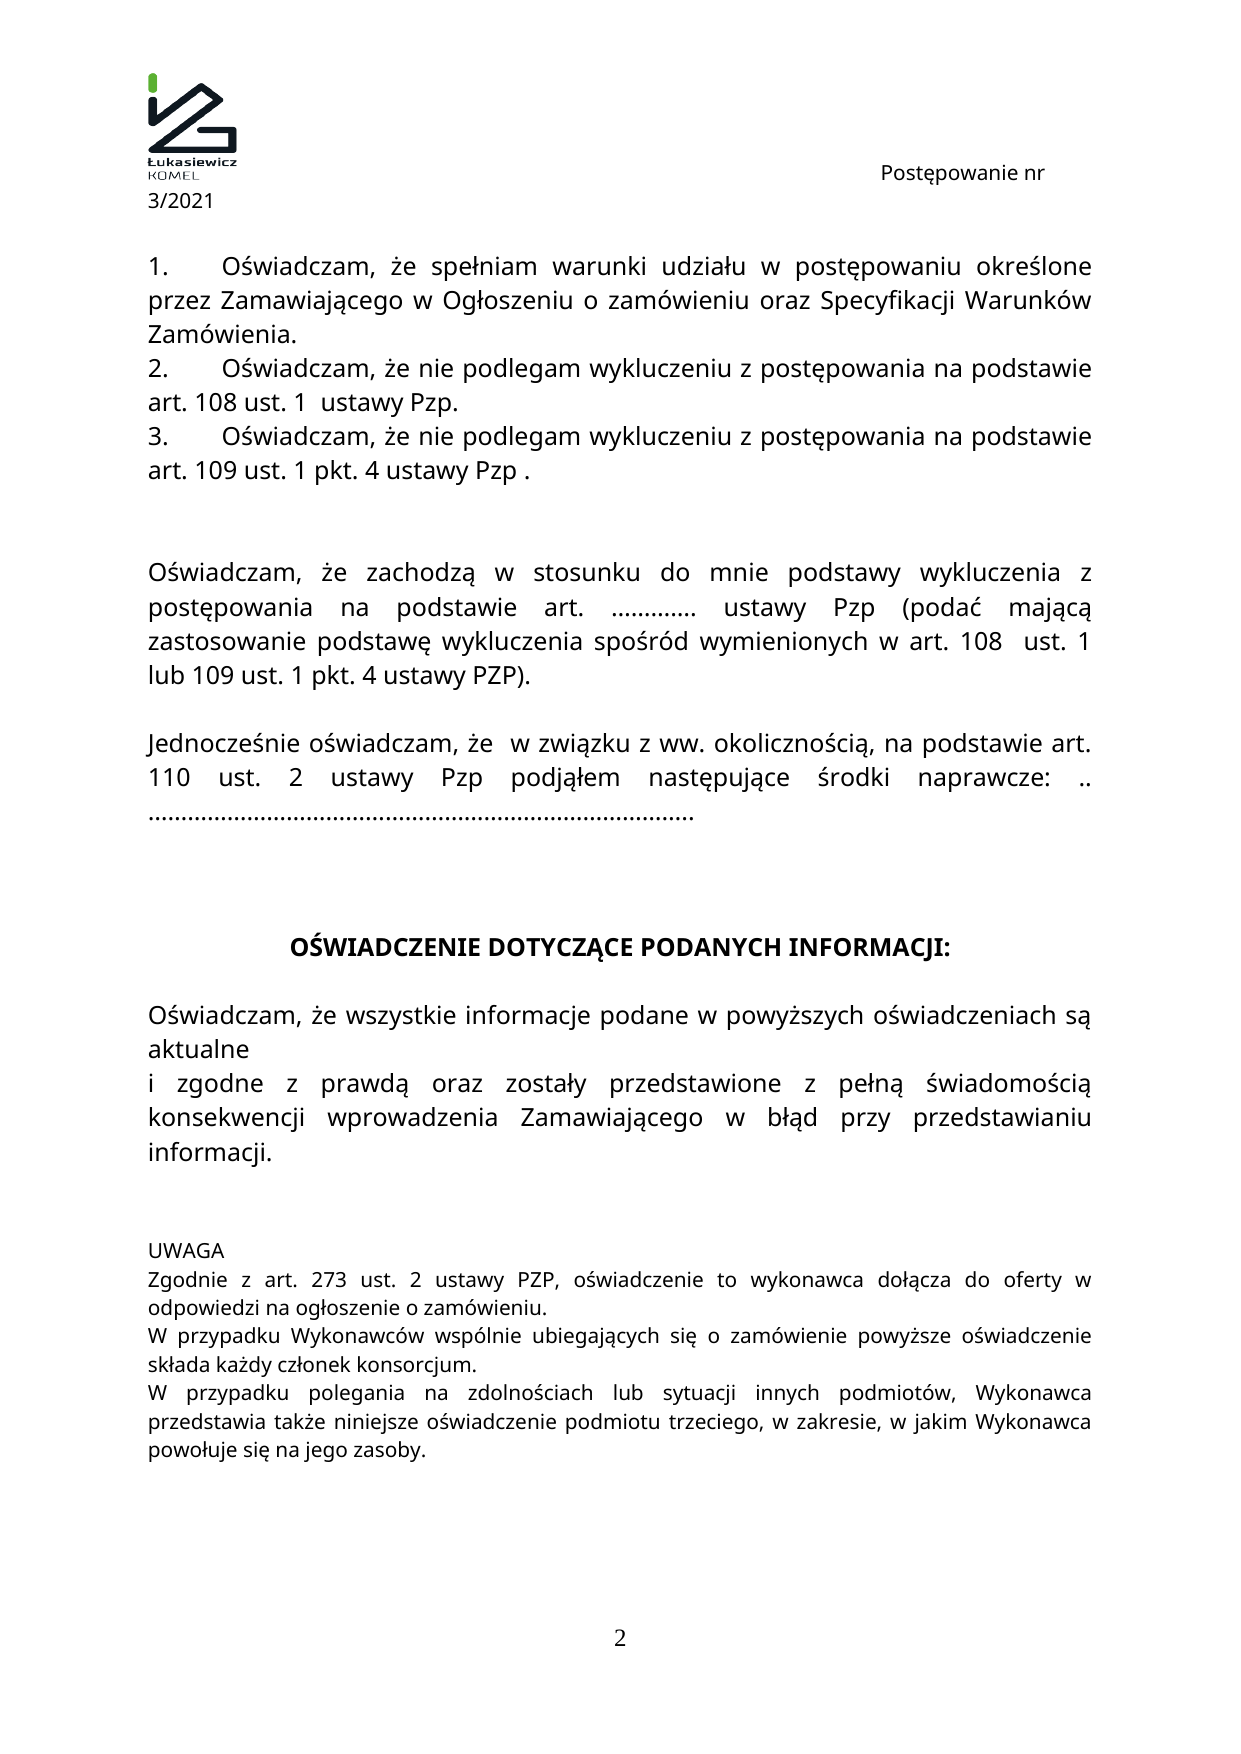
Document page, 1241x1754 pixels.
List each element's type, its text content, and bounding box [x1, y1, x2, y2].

text Oświadczam, że wszystkie informacje podane w powyższych oświadczeniach są aktualne [148, 998, 1093, 1066]
text Oświadczam, że zachodzą w stosunku do mnie podstawy wykluczenia z postępowania na podstawie art. …………. ustawy Pzp (podać mającą zastosowanie podstawę wykluczenia spośród wymienionych w art. 108 ust. 1 lub 109 ust. 1 pkt. 4 ustawy PZP). [148, 555, 1093, 691]
text Zgodnie z art. 273 ust. 2 ustawy PZP, oświadczenie to wykonawca dołącza do oferty w odpowiedzi na ogłoszenie o zamówieniu. [148, 1265, 1093, 1322]
text i zgodne z prawdą oraz zostały przedstawione z pełną świadomością konsekwencji wprowadzenia Zamawiającego w błąd przy przedstawianiu informacji. [148, 1066, 1093, 1168]
text OŚWIADCZENIE DOTYCZĄCE PODANYCH INFORMACJI: [148, 930, 1093, 964]
text 1. Oświadczam, że spełniam warunki udziału w postępowaniu określone przez Zamawiającego w Ogłoszeniu o zamówieniu oraz Specyfikacji Warunków Zamówienia. [148, 248, 1093, 351]
picture [147, 73, 237, 180]
text UWAGA [148, 1236, 1093, 1265]
text 2. Oświadczam, że nie podlegam wykluczeniu z postępowania na podstawie art. 108 ust. 1 ustawy Pzp. [148, 351, 1093, 419]
text W przypadku polegania na zdolnościach lub sytuacji innych podmiotów, Wykonawca przedstawia także niniejsze oświadczenie podmiotu trzeciego, w zakresie, w jakim Wykonawca powołuje się na jego zasoby. [148, 1378, 1093, 1464]
text Jednocześnie oświadczam, że w związku z ww. okolicznością, na podstawie art. 110 ust. 2 ustawy Pzp podjąłem następujące środki naprawcze: ..……………………………………………………………………….. [148, 725, 1093, 828]
text 3. Oświadczam, że nie podlegam wykluczeniu z postępowania na podstawie art. 109 ust. 1 pkt. 4 ustawy Pzp . [148, 419, 1093, 487]
text W przypadku Wykonawców wspólnie ubiegających się o zamówienie powyższe oświadczenie składa każdy członek konsorcjum. [148, 1322, 1093, 1378]
